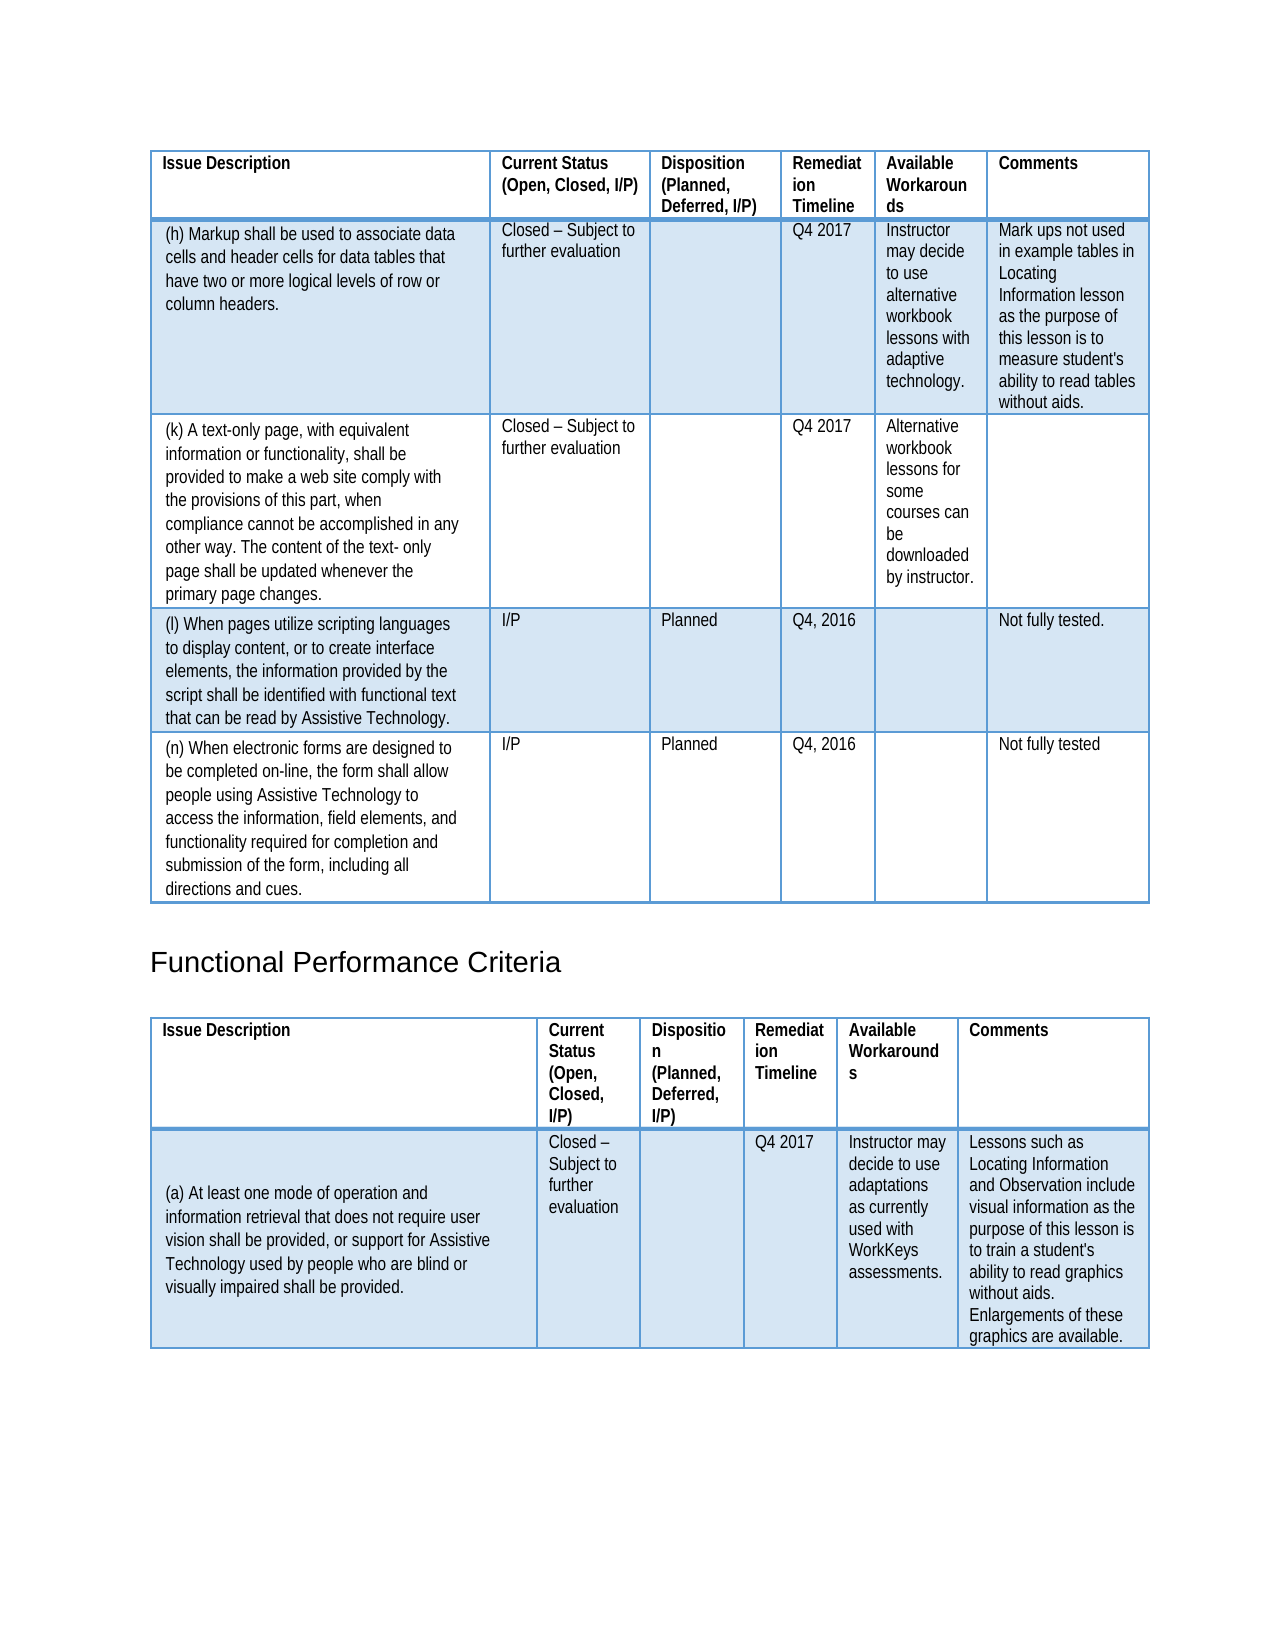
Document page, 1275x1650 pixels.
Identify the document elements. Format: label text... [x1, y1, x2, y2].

table_cell [651, 222, 780, 413]
table_cell Instructor may decide to use adaptations as currently used with WorkKeys assessments. [838, 1131, 957, 1347]
table_cell (h) Markup shall be used to associate data cells and header cells for data tables that have two or more logical levels of row or column headers. [152, 222, 489, 413]
table_header Issue Description [152, 1019, 536, 1126]
table_cell (a) At least one mode of operation and information retrieval that does not require user vision shall be provided, or support for Assistive Technology used by people who are blind or visually impaired shall be provided. [152, 1131, 536, 1347]
table_cell Not fully tested. [988, 609, 1148, 731]
table_header Available Workarounds [838, 1019, 957, 1126]
table_cell Planned [651, 733, 780, 901]
table_cell Closed – Subject to further evaluation [538, 1131, 639, 1347]
table_cell Closed – Subject to further evaluation [491, 222, 649, 413]
table_cell (k) A text-only page, with equivalent information or functionality, shall be provided to make a web site comply with the provisions of this part, when compliance cannot be accomplished in any other way. The content of the text- only page shall be updated whenever the primary page changes. [152, 415, 489, 607]
table_header Current Status (Open, Closed, I/P) [538, 1019, 639, 1126]
table_cell Lessons such as Locating Information and Observation include visual information as the purpose of this lesson is to train a student's ability to read graphics without aids. Enlargements of these graphics are available. [959, 1131, 1148, 1347]
table_header Disposition (Planned, Deferred, I/P) [651, 152, 780, 217]
table_cell Q4, 2016 [782, 733, 874, 901]
table_cell Closed – Subject to further evaluation [491, 415, 649, 607]
table_cell Planned [651, 609, 780, 731]
table_cell (n) When electronic forms are designed to be completed on-line, the form shall allow people using Assistive Technology to access the information, field elements, and functionality required for completion and submission of the form, including all directions and cues. [152, 733, 489, 901]
table_header Current Status (Open, Closed, I/P) [491, 152, 649, 217]
table_cell [876, 609, 986, 731]
table_cell Q4, 2016 [782, 609, 874, 731]
table_cell [651, 415, 780, 607]
text Functional Performance Criteria [150, 945, 1125, 979]
table_cell Not fully tested [988, 733, 1148, 901]
table_header Remediation Timeline [782, 152, 874, 217]
table_cell Alternative workbook lessons for some courses can be downloaded by instructor. [876, 415, 986, 607]
table_cell [876, 733, 986, 901]
table_header Disposition (Planned, Deferred, I/P) [641, 1019, 743, 1126]
table_cell Q4 2017 [782, 415, 874, 607]
table_cell Q4 2017 [745, 1131, 836, 1347]
table_cell (l) When pages utilize scripting languages to display content, or to create interface elements, the information provided by the script shall be identified with functional text that can be read by Assistive Technology. [152, 609, 489, 731]
table_header Remediation Timeline [745, 1019, 836, 1126]
table_header Issue Description [152, 152, 489, 217]
table_header Comments [988, 152, 1148, 217]
table_header Available Workarounds [876, 152, 986, 217]
table_cell I/P [491, 609, 649, 731]
table_cell Mark ups not used in example tables in Locating Information lesson as the purpose of this lesson is to measure student's ability to read tables without aids. [988, 222, 1148, 413]
table_cell Q4 2017 [782, 222, 874, 413]
table_cell Instructor may decide to use alternative workbook lessons with adaptive technology. [876, 222, 986, 413]
table_cell [641, 1131, 743, 1347]
table_cell I/P [491, 733, 649, 901]
table_cell [988, 415, 1148, 607]
table_header Comments [959, 1019, 1148, 1126]
